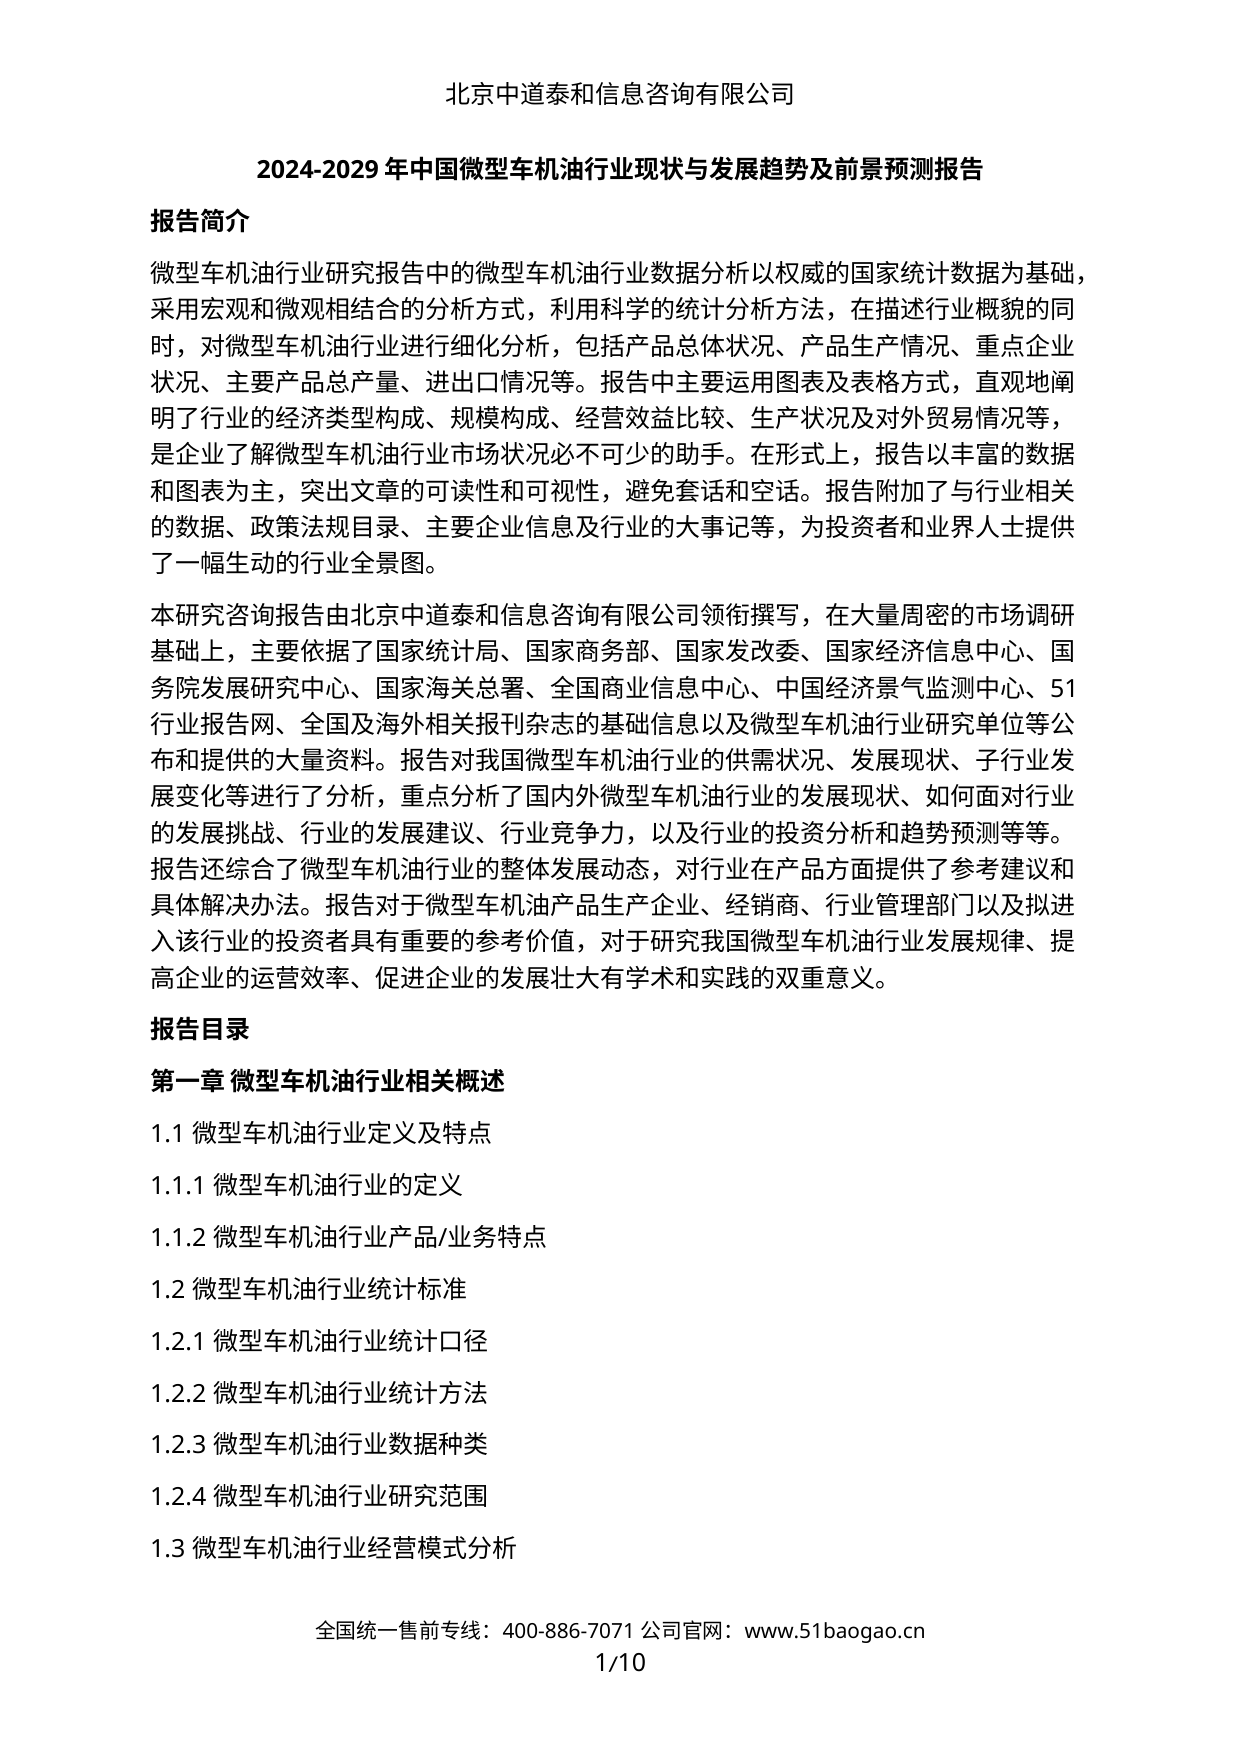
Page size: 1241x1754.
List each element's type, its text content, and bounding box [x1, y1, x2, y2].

text 1.2.1 微型车机油行业统计口径 [150, 1321, 1090, 1357]
text 1.3 微型车机油行业经营模式分析 [150, 1529, 1090, 1565]
text 第一章 微型车机油行业相关概述 [150, 1062, 1090, 1098]
text 本研究咨询报告由北京中道泰和信息咨询有限公司领衔撰写，在大量周密的市场调研基础上，主要依据了国家统计局、国家商务部、国家发改委、国家经济信息中心、国务院发展研究中心、国家海关总署、全国商业信息中心、中国经济景气监测中心、51行业报告网、全国及海外相关报刊杂志的基础信息以及微型车机油行业研究单位等公布和提供的大量资料。报告对我国微型车机油行业的供需状况、发展现状、子行业发展变化等进行了分析，重点分析了国内外微型车机油行业的发展现状、如何面对行业的发展挑战、行业的发展建议、行业竞争力，以及行业的投资分析和趋势预测等等。报告还综合了微型车机油行业的整体发展动态，对行业在产品方面提供了参考建议和具体解决办法。报告对于微型车机油产品生产企业、经销商、行业管理部门以及拟进入该行业的投资者具有重要的参考价值，对于研究我国微型车机油行业发展规律、提高企业的运营效率、促进企业的发展壮大有学术和实践的双重意义。 [150, 596, 1090, 994]
text 1.1.1 微型车机油行业的定义 [150, 1166, 1090, 1202]
text 1.2.4 微型车机油行业研究范围 [150, 1477, 1090, 1513]
text 2024-2029年中国微型车机油行业现状与发展趋势及前景预测报告 [150, 150, 1090, 186]
text 1.2.2 微型车机油行业统计方法 [150, 1373, 1090, 1409]
text 报告简介 [150, 202, 1090, 238]
text 1.1.2 微型车机油行业产品/业务特点 [150, 1217, 1090, 1254]
text 微型车机油行业研究报告中的微型车机油行业数据分析以权威的国家统计数据为基础，采用宏观和微观相结合的分析方式，利用科学的统计分析方法，在描述行业概貌的同时，对微型车机油行业进行细化分析，包括产品总体状况、产品生产情况、重点企业状况、主要产品总产量、进出口情况等。报告中主要运用图表及表格方式，直观地阐明了行业的经济类型构成、规模构成、经营效益比较、生产状况及对外贸易情况等，是企业了解微型车机油行业市场状况必不可少的助手。在形式上，报告以丰富的数据和图表为主，突出文章的可读性和可视性，避免套话和空话。报告附加了与行业相关的数据、政策法规目录、主要企业信息及行业的大事记等，为投资者和业界人士提供了一幅生动的行业全景图。 [150, 254, 1090, 580]
text 1.2.3 微型车机油行业数据种类 [150, 1425, 1090, 1461]
text 1.1 微型车机油行业定义及特点 [150, 1114, 1090, 1150]
text 1.2 微型车机油行业统计标准 [150, 1269, 1090, 1306]
text 报告目录 [150, 1010, 1090, 1046]
